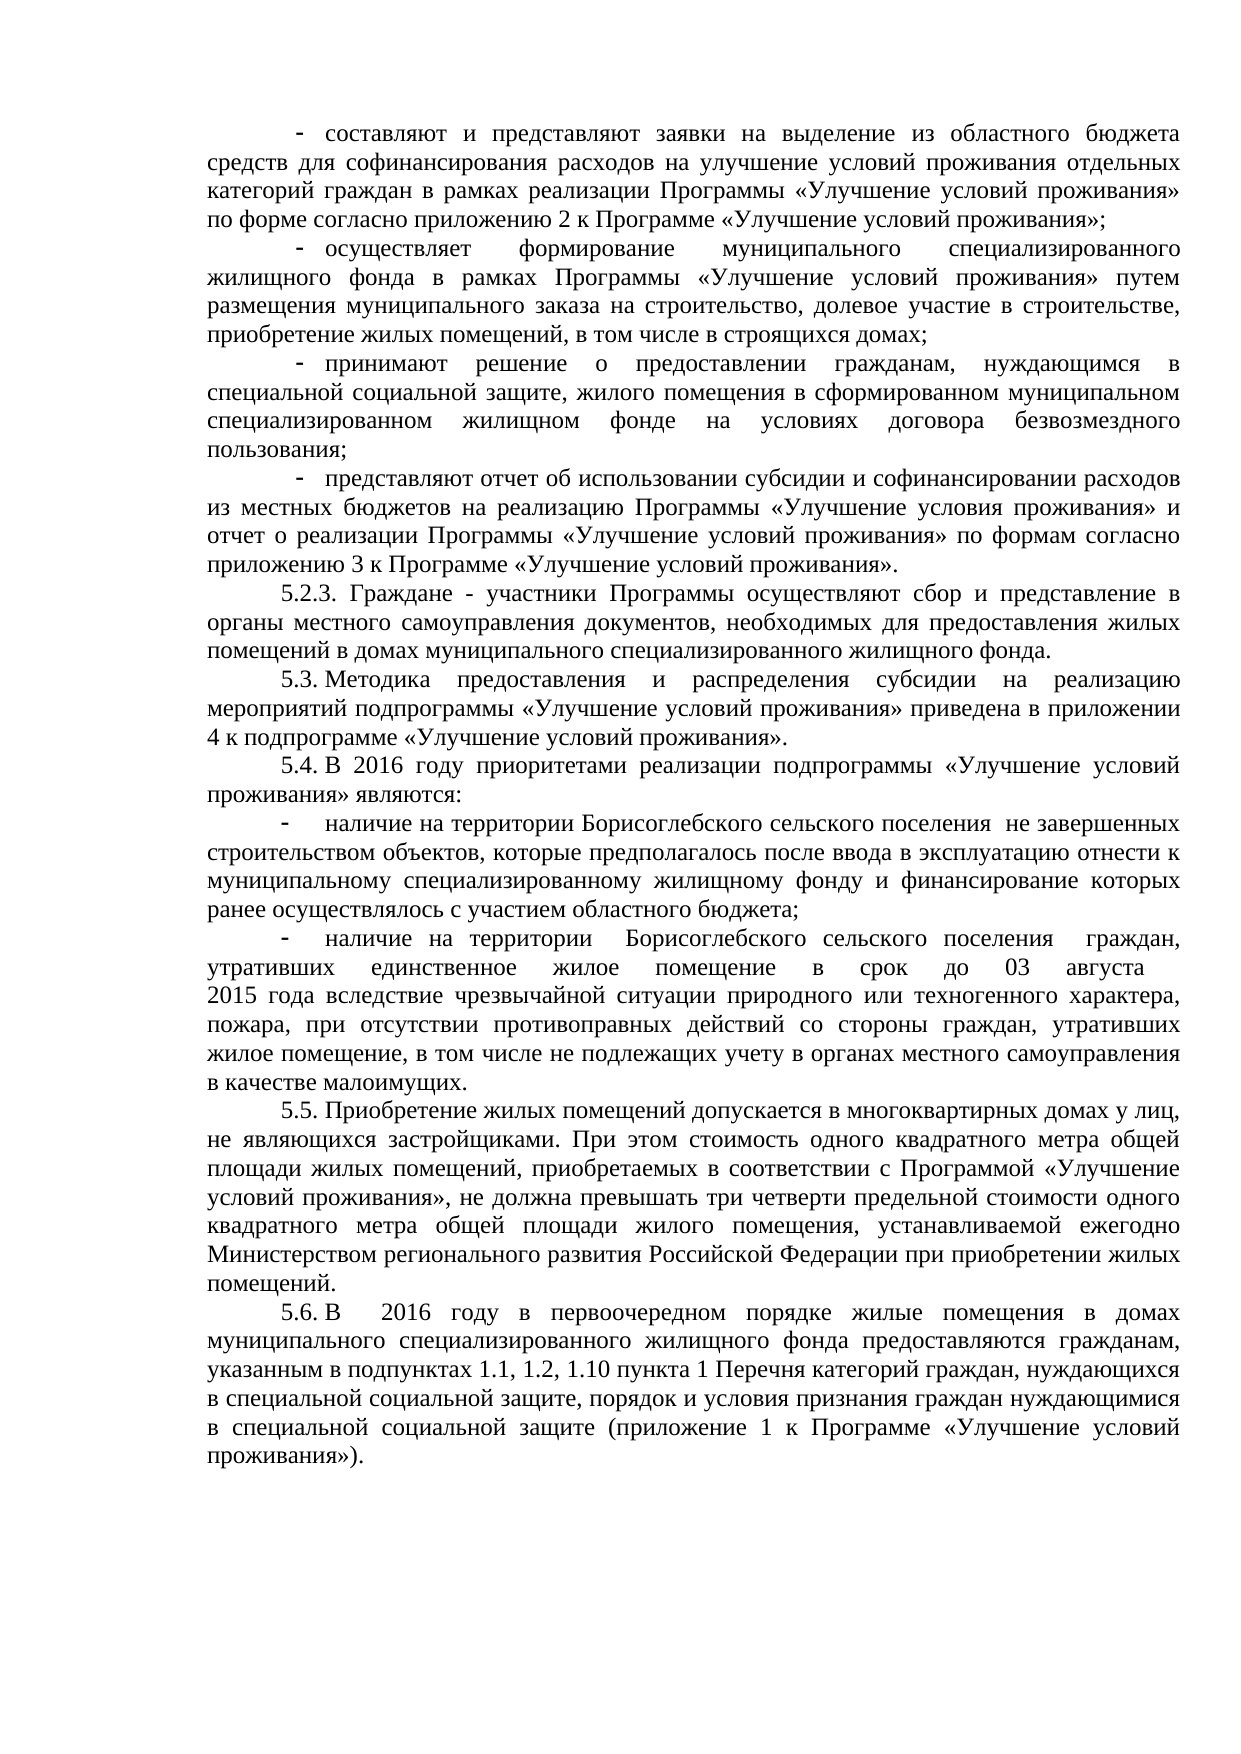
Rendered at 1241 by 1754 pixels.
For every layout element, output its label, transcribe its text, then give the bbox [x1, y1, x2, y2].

text 5.5. Приобретение жилых помещений допускается в многоквартирных домах у лиц, не являющихся застройщиками. При этом стоимость одного квадратного метра общей площади жилых помещений, приобретаемых в соответствии с Программой «Улучшение условий проживания», не должна превышать три четверти предельной стоимости одного квадратного метра общей площади жилого помещения, устанавливаемой ежегодно Министерством регионального развития Российской Федерации при приобретении жилых помещений. [207, 1096, 1181, 1297]
text 5.3. Методика предоставления и распределения субсидии на реализацию мероприятий подпрограммы «Улучшение условий проживания» приведена в приложении 4 к подпрограмме «Улучшение условий проживания». [207, 664, 1181, 751]
list представляют отчет об использовании субсидии и софинансировании расходов из местных бюджетов на реализацию Программы «Улучшение условия проживания» и отчет о реализации Программы «Улучшение условий проживания» по формам согласно приложению 3 к Программе «Улучшение условий проживания». [207, 463, 1181, 578]
list принимают решение о предоставлении гражданам, нуждающимся в специальной социальной защите, жилого помещения в сформированном муниципальном специализированном жилищном фонде на условиях договора безвозмездного пользования; [207, 348, 1181, 463]
list составляют и представляют заявки на выделение из областного бюджета средств для софинансирования расходов на улучшение условий проживания отдельных категорий граждан в рамках реализации Программы «Улучшение условий проживания» по форме согласно приложению 2 к Программе «Улучшение условий проживания»; [207, 118, 1181, 233]
text 5.6. В 2016 году в первоочередном порядке жилые помещения в домах муниципального специализированного жилищного фонда предоставляются гражданам, указанным в подпунктах 1.1, 1.2, 1.10 пункта 1 Перечня категорий граждан, нуждающихся в специальной социальной защите, порядок и условия признания граждан нуждающимися в специальной социальной защите (приложение 1 к Программе «Улучшение условий проживания»). [207, 1297, 1181, 1469]
list осуществляет формирование муниципального специализированного жилищного фонда в рамках Программы «Улучшение условий проживания» путем размещения муниципального заказа на строительство, долевое участие в строительстве, приобретение жилых помещений, в том числе в строящихся домах; [207, 233, 1181, 348]
list наличие на территории Борисоглебского сельского поселения не завершенных строительством объектов, которые предполагалось после ввода в эксплуатацию отнести к муниципальному специализированному жилищному фонду и финансирование которых ранее осуществлялось с участием областного бюджета; [207, 808, 1181, 923]
text 5.2.3. Граждане - участники Программы осуществляют сбор и представление в органы местного самоуправления документов, необходимых для предоставления жилых помещений в домах муниципального специализированного жилищного фонда. [207, 578, 1181, 664]
text 5.4. В 2016 году приоритетами реализации подпрограммы «Улучшение условий проживания» являются: [207, 751, 1181, 808]
list наличие на территории Борисоглебского сельского поселения граждан, утративших единственное жилое помещение в срок до 03 августа 2015 года вследствие чрезвычайной ситуации природного или техногенного характера, пожара, при отсутствии противоправных действий со стороны граждан, утративших жилое помещение, в том числе не подлежащих учету в органах местного самоуправления в качестве малоимущих. [207, 923, 1181, 1096]
